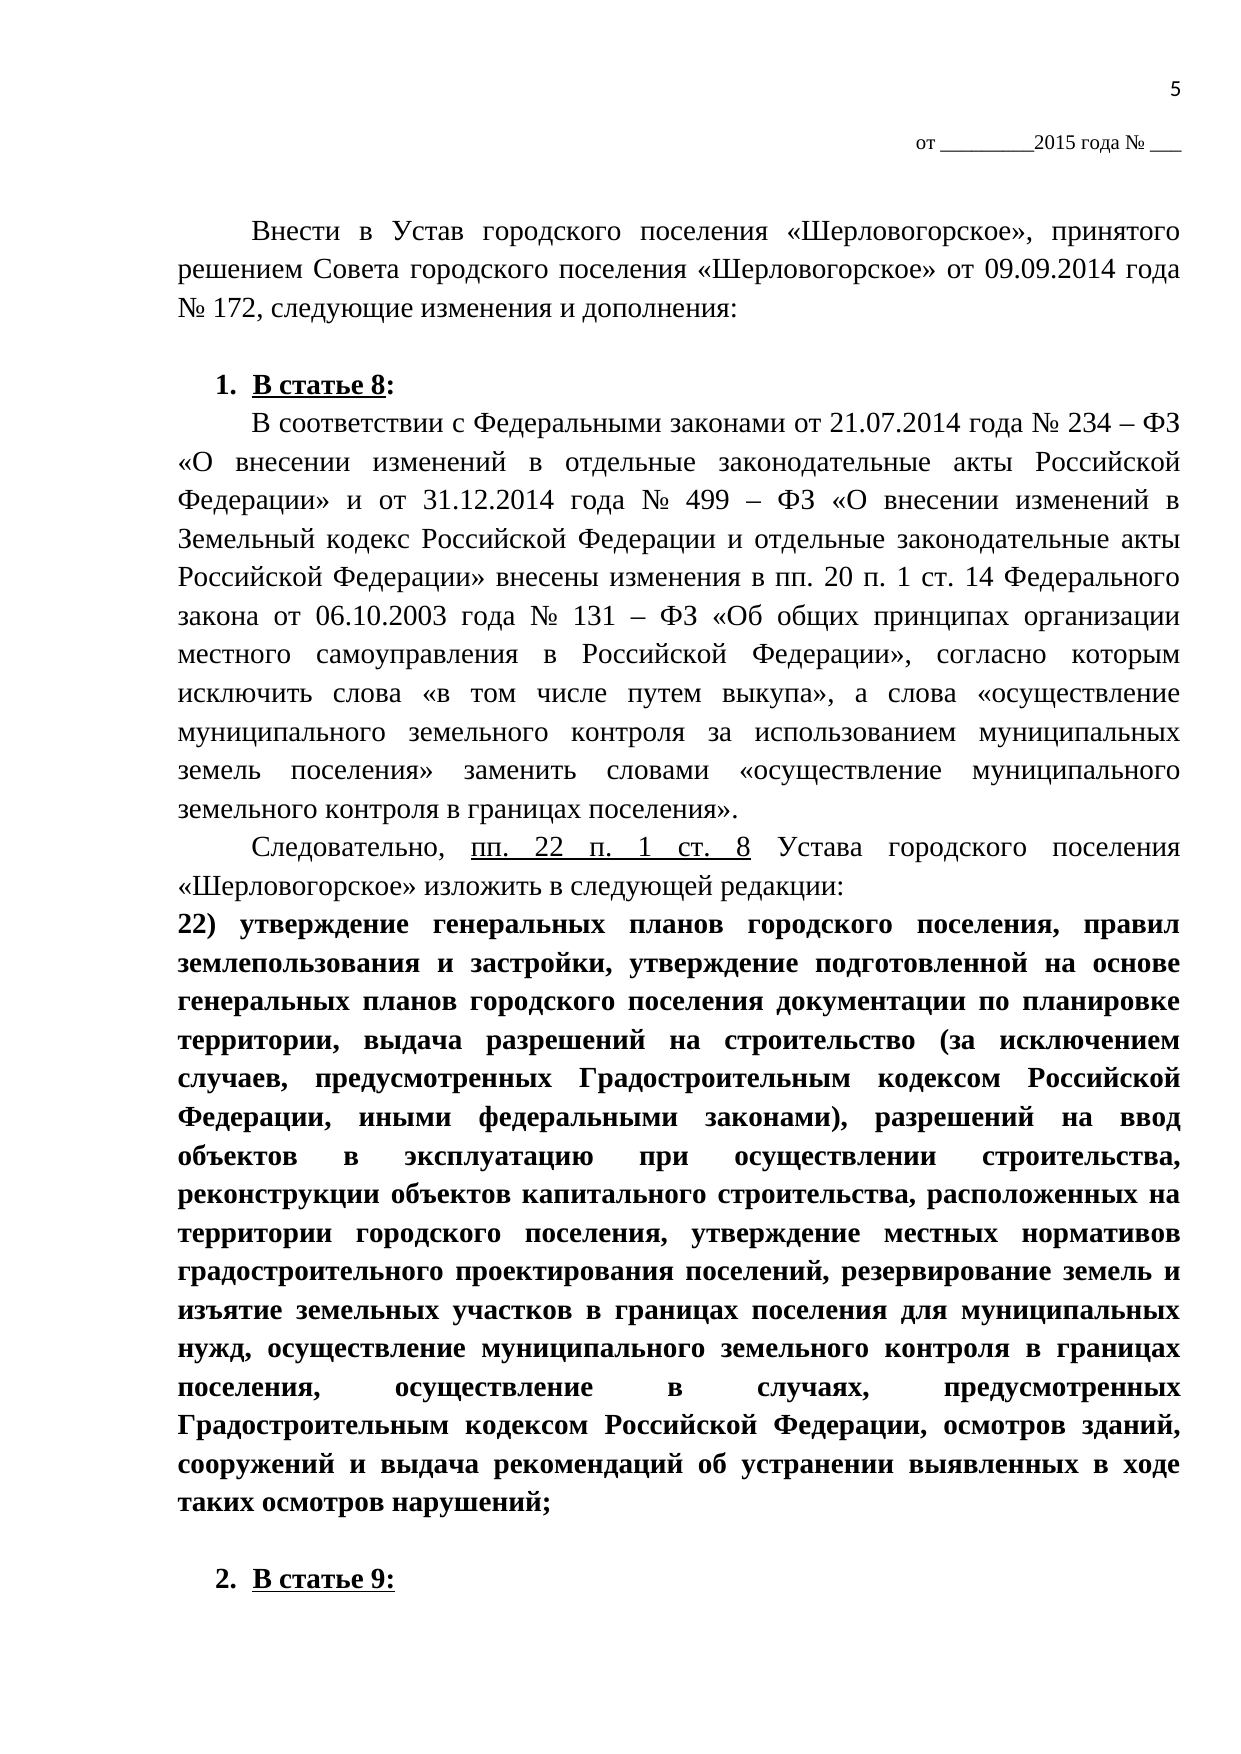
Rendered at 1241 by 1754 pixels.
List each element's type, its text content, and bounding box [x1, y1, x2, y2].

text от _________2015 года № ___ [177, 130, 1181, 154]
text Следовательно, пп. 22 п. 1 ст. 8 Устава городского поселения «Шерловогорское» изложить в следующей редакции: [177, 829, 1181, 901]
text 22) утверждение генеральных планов городского поселения, правил землепользования и застройки, утверждение подготовленной на основе генеральных планов городского поселения документации по планировке территории, выдача разрешений на строительство (за исключением случаев, предусмотренных Градостроительным кодексом Российской Федерации, иными федеральными законами), разрешений на ввод объектов в эксплуатацию при осуществлении строительства, реконструкции объектов капитального строительства, расположенных на территории городского поселения, утверждение местных нормативов градостроительного проектирования поселений, резервирование земель и изъятие земельных участков в границах поселения для муниципальных нужд, осуществление муниципального земельного контроля в границах поселения, осуществление в случаях, предусмотренных Градостроительным кодексом Российской Федерации, осмотров зданий, сооружений и выдача рекомендаций об устранении выявленных в ходе таких осмотров нарушений; [177, 906, 1181, 1518]
text В соответствии с Федеральными законами от 21.07.2014 года № 234 – ФЗ «О внесении изменений в отдельные законодательные акты Российской Федерации» и от 31.12.2014 года № 499 – ФЗ «О внесении изменений в Земельный кодекс Российской Федерации и отдельные законодательные акты Российской Федерации» внесены изменения в пп. 20 п. 1 ст. 14 Федерального закона от 06.10.2003 года № 131 – ФЗ «Об общих принципах организации местного самоуправления в Российской Федерации», согласно которым исключить слова «в том числе путем выкупа», а слова «осуществление муниципального земельного контроля за использованием муниципальных земель поселения» заменить словами «осуществление муниципального земельного контроля в границах поселения». [177, 405, 1181, 824]
text Внести в Устав городского поселения «Шерловогорское», принятого решением Совета городского поселения «Шерловогорское» от 09.09.2014 года № 172, следующие изменения и дополнения: [177, 213, 1181, 323]
list В статье 9: [215, 1562, 1181, 1595]
list В статье 8: [215, 367, 1181, 400]
